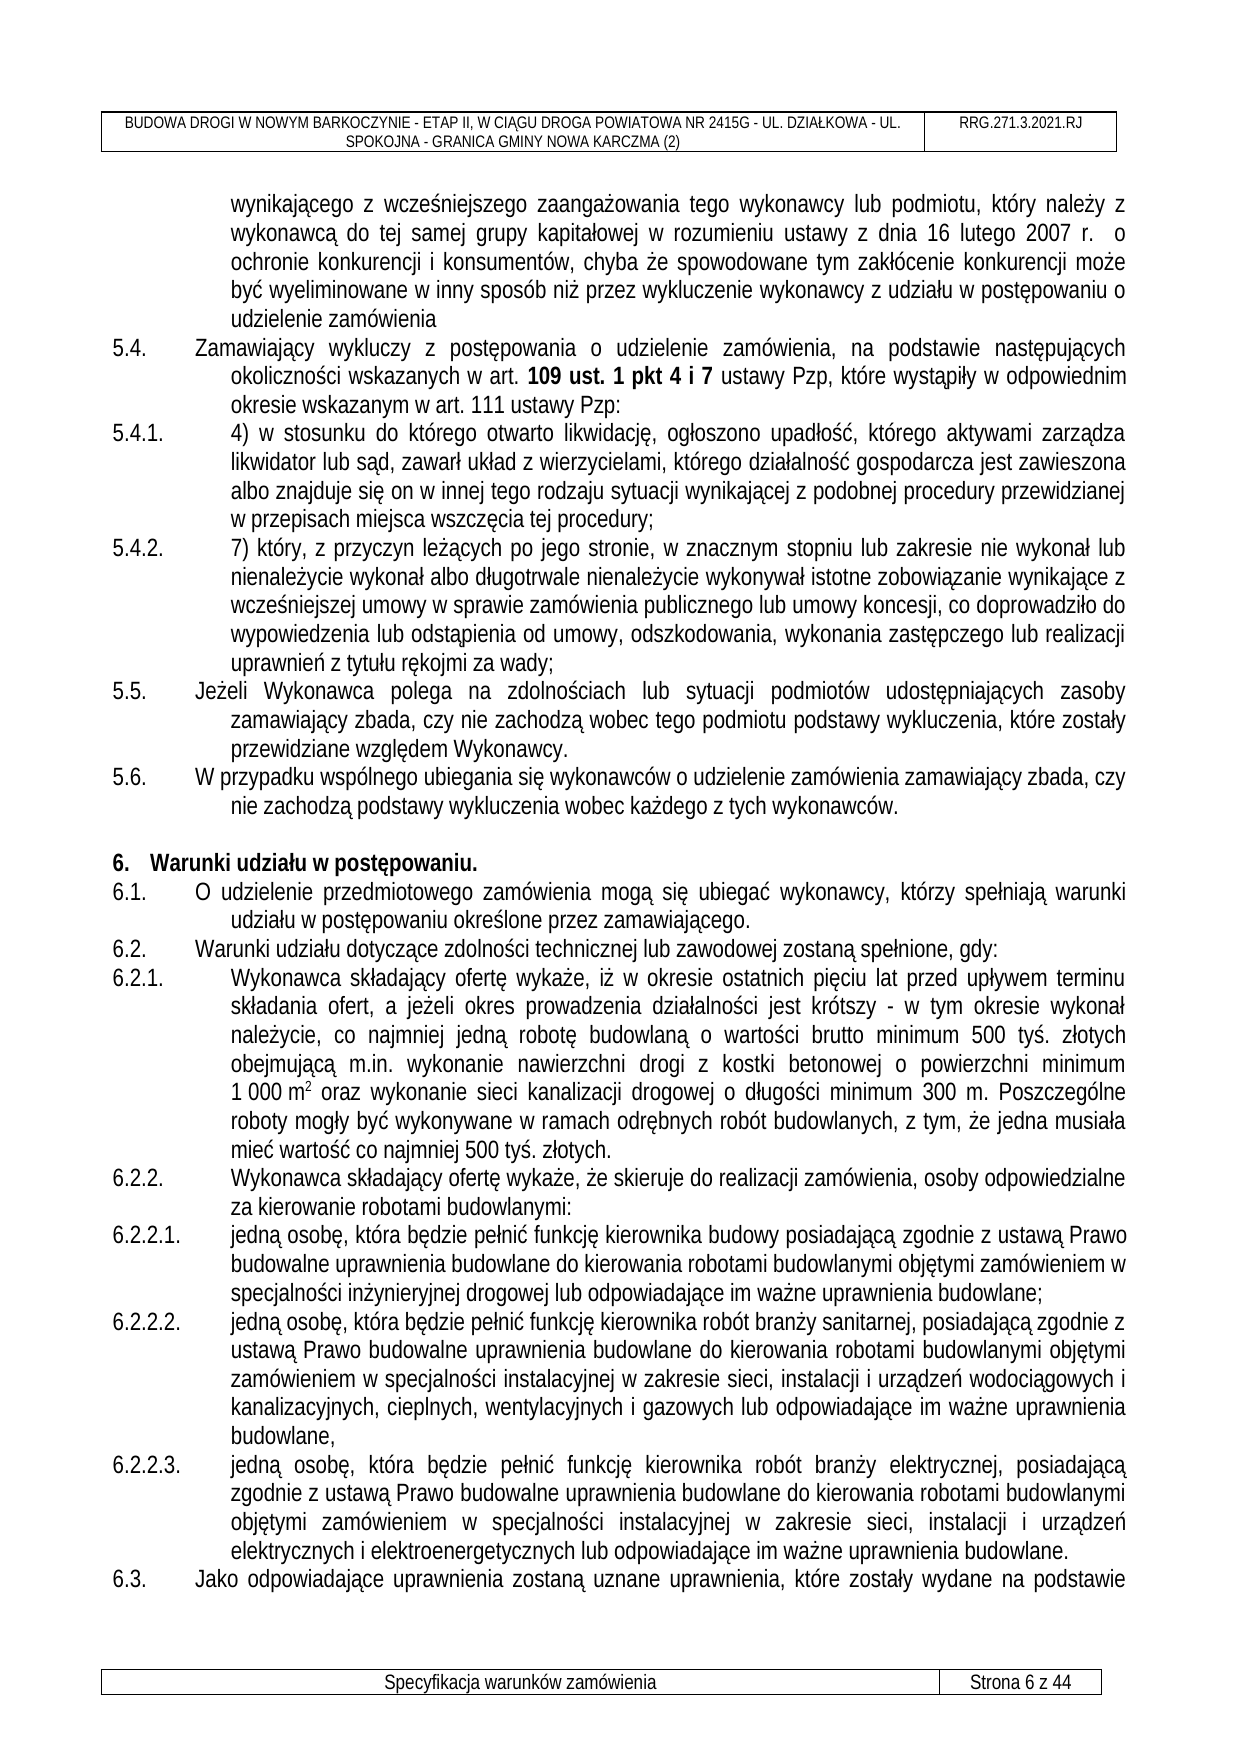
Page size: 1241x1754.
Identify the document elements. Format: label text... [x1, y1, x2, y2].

list jedną osobę, która będzie pełnić funkcję kierownika budowy posiadającą zgodnie z ustawą Prawo budowalne uprawnienia budowlane do kierowania robotami budowlanymi objętymi zamówieniem w specjalności inżynieryjnej drogowej lub odpowiadające im ważne uprawnienia budowlane; [112, 1221, 1128, 1306]
list O udzielenie przedmiotowego zamówienia mogą się ubiegać wykonawcy, którzy spełniają warunki udziału w postępowaniu określone przez zamawiającego. [112, 877, 1128, 934]
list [112, 1564, 1128, 1593]
list 4) w stosunku do którego otwarto likwidację, ogłoszono upadłość, którego aktywami zarządza likwidator lub sąd, zawarł układ z wierzycielami, którego działalność gospodarcza jest zawieszona albo znajduje się on w innej tego rodzaju sytuacji wynikającej z podobnej procedury przewidzianej w przepisach miejsca wszczęcia tej procedury; [112, 418, 1128, 533]
subtitle Warunki udziału w postępowaniu. [112, 848, 1128, 877]
list Wykonawca składający ofertę wykaże, iż w okresie ostatnich pięciu lat przed upływem terminu składania ofert, a jeżeli okres prowadzenia działalności jest krótszy - w tym okresie wykonał należycie, co najmniej jedną robotę budowlaną o wartości brutto minimum 500 tyś. złotych obejmującą m.in. wykonanie nawierzchni drogi z kostki betonowej o powierzchni minimum 1 000 m2 oraz wykonanie sieci kanalizacji drogowej o długości minimum 300 m. Poszczególne roboty mogły być wykonywane w ramach odrębnych robót budowlanych, z tym, że jedna musiała mieć wartość co najmniej 500 tyś. złotych. [112, 963, 1128, 1163]
list jedną osobę, która będzie pełnić funkcję kierownika robót branży elektrycznej, posiadającą zgodnie z ustawą Prawo budowalne uprawnienia budowlane do kierowania robotami budowlanymi objętymi zamówieniem w specjalności instalacyjnej w zakresie sieci, instalacji i urządzeń elektrycznych i elektroenergetycznych lub odpowiadające im ważne uprawnienia budowlane. [112, 1450, 1128, 1564]
list Jeżeli Wykonawca polega na zdolnościach lub sytuacji podmiotów udostępniających zasoby zamawiający zbada, czy nie zachodzą wobec tego podmiotu podstawy wykluczenia, które zostały przewidziane względem Wykonawcy. [112, 676, 1128, 762]
list Zamawiający wykluczy z postępowania o udzielenie zamówienia, na podstawie następujących okoliczności wskazanych w art. 109 ust. 1 pkt 4 i 7 ustawy Pzp, które wystąpiły w odpowiednim okresie wskazanym w art. 111 ustawy Pzp: [112, 332, 1128, 418]
list Warunki udziału dotyczące zdolności technicznej lub zawodowej zostaną spełnione, gdy: [112, 934, 1128, 963]
list jedną osobę, która będzie pełnić funkcję kierownika robót branży sanitarnej, posiadającą zgodnie z ustawą Prawo budowalne uprawnienia budowlane do kierowania robotami budowlanymi objętymi zamówieniem w specjalności instalacyjnej w zakresie sieci, instalacji i urządzeń wodociągowych i kanalizacyjnych, cieplnych, wentylacyjnych i gazowych lub odpowiadające im ważne uprawnienia budowlane, [112, 1306, 1128, 1450]
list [112, 189, 1128, 332]
list Wykonawca składający ofertę wykaże, że skieruje do realizacji zamówienia, osoby odpowiedzialne za kierowanie robotami budowlanymi: [112, 1163, 1128, 1221]
list 7) który, z przyczyn leżących po jego stronie, w znacznym stopniu lub zakresie nie wykonał lub nienależycie wykonał albo długotrwale nienależycie wykonywał istotne zobowiązanie wynikające z wcześniejszej umowy w sprawie zamówienia publicznego lub umowy koncesji, co doprowadziło do wypowiedzenia lub odstąpienia od umowy, odszkodowania, wykonania zastępczego lub realizacji uprawnień z tytułu rękojmi za wady; [112, 533, 1128, 676]
list W przypadku wspólnego ubiegania się wykonawców o udzielenie zamówienia zamawiający zbada, czy nie zachodzą podstawy wykluczenia wobec każdego z tych wykonawców. [112, 762, 1128, 819]
